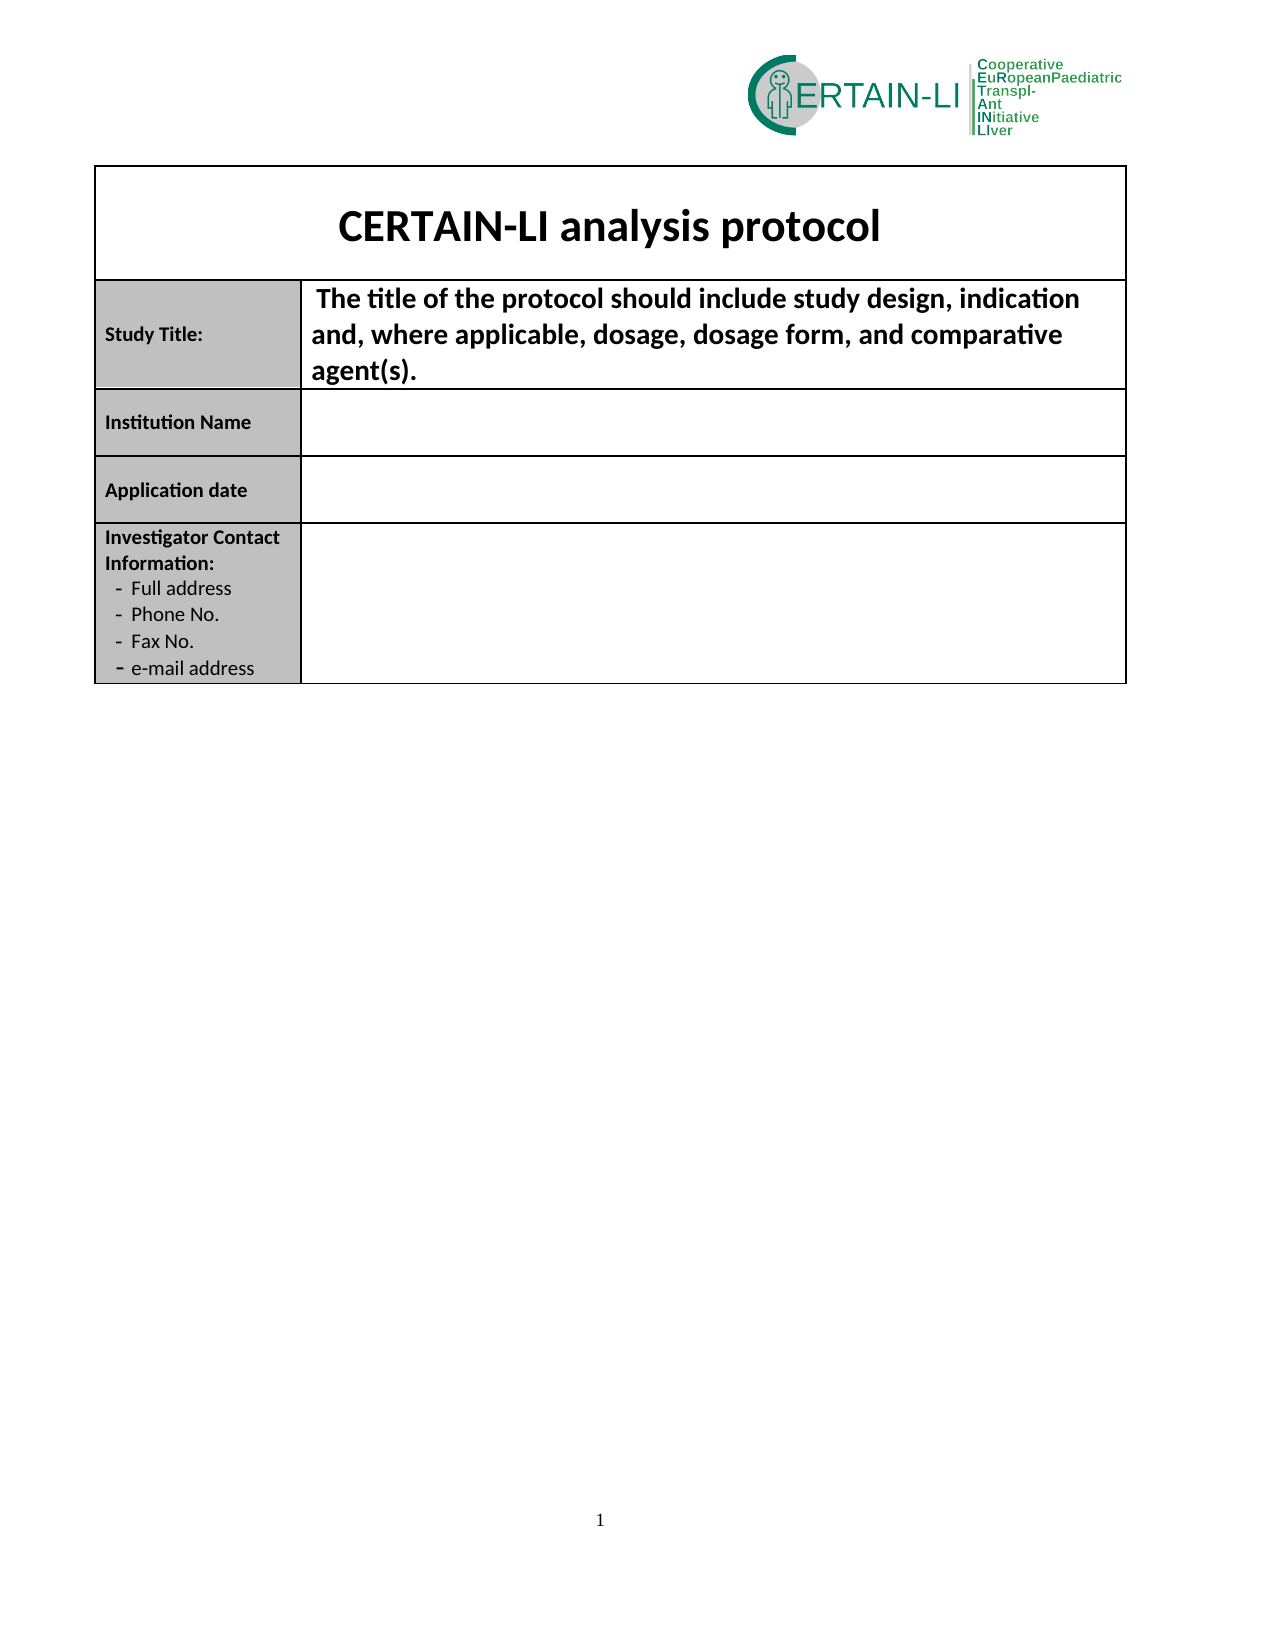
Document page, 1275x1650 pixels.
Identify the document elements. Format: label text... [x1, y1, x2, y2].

table_cell Application date [96, 457, 300, 522]
table_cell [302, 524, 1125, 683]
table_cell The title of the protocol should include study design, indication and, where applicable, dosage, dosage form, and comparative agent(s). [302, 281, 1125, 387]
table_cell Investigator Contact Information: Full address Phone No. Fax No. e-mail address [96, 524, 300, 683]
table_cell Study Title: [96, 281, 300, 387]
picture [747, 55, 1122, 136]
table_cell [302, 457, 1125, 522]
table_header CERTAIN-LI analysis protocol [96, 167, 1125, 278]
table_cell Institution Name [96, 390, 300, 455]
table_cell [302, 390, 1125, 455]
